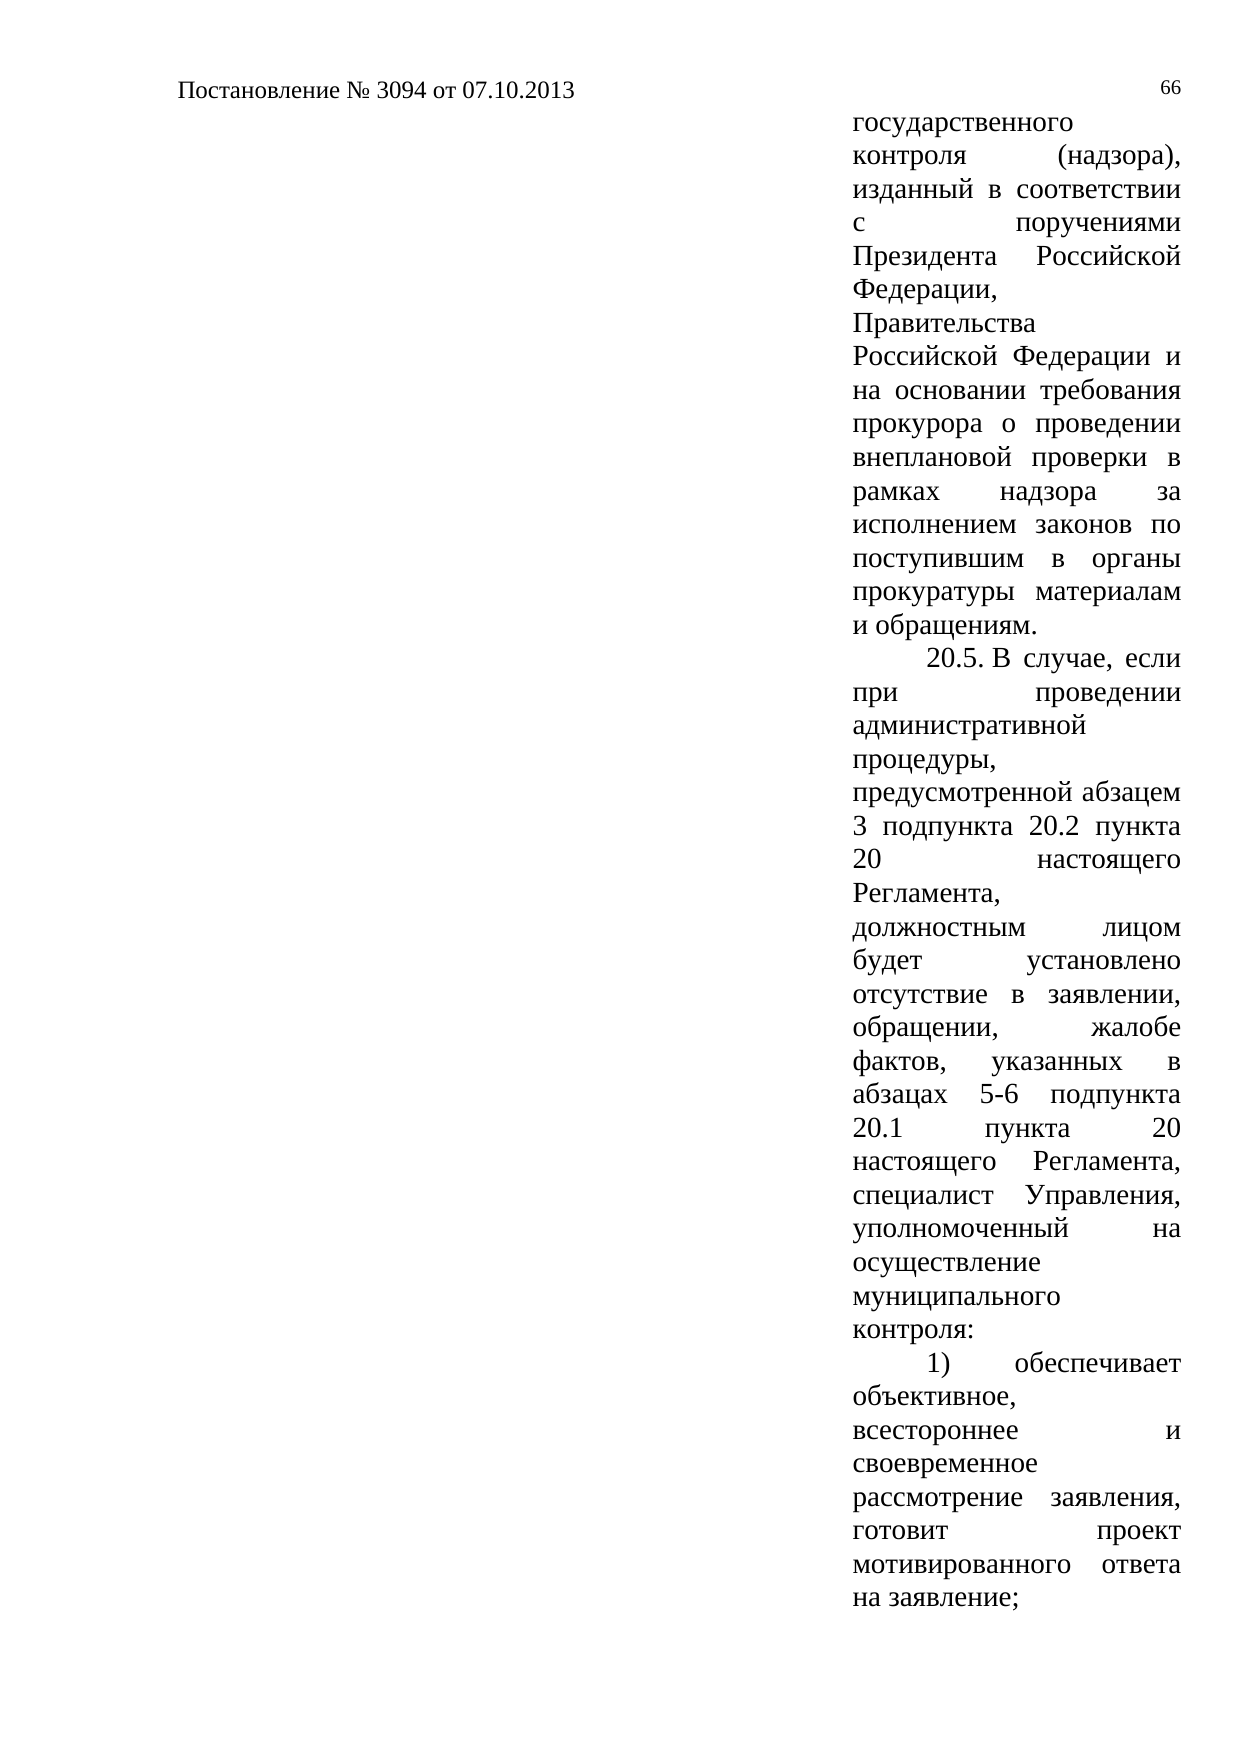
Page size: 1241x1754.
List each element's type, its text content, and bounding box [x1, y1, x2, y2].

text 1) обеспечивает объективное, всестороннее и своевременное рассмотрение заявления, готовит проект мотивированного ответа на заявление; [852, 1345, 1181, 1613]
text 20.5. В случае, если при проведении административной процедуры, предусмотренной абзацем 3 подпункта 20.2 пункта 20 настоящего Регламента, должностным лицом будет установлено отсутствие в заявлении, обращении, жалобе фактов, указанных в абзацах 5-6 подпункта 20.1 пункта 20 настоящего Регламента, специалист Управления, уполномоченный на осуществление муниципального контроля: [852, 640, 1181, 1345]
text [852, 104, 1181, 640]
